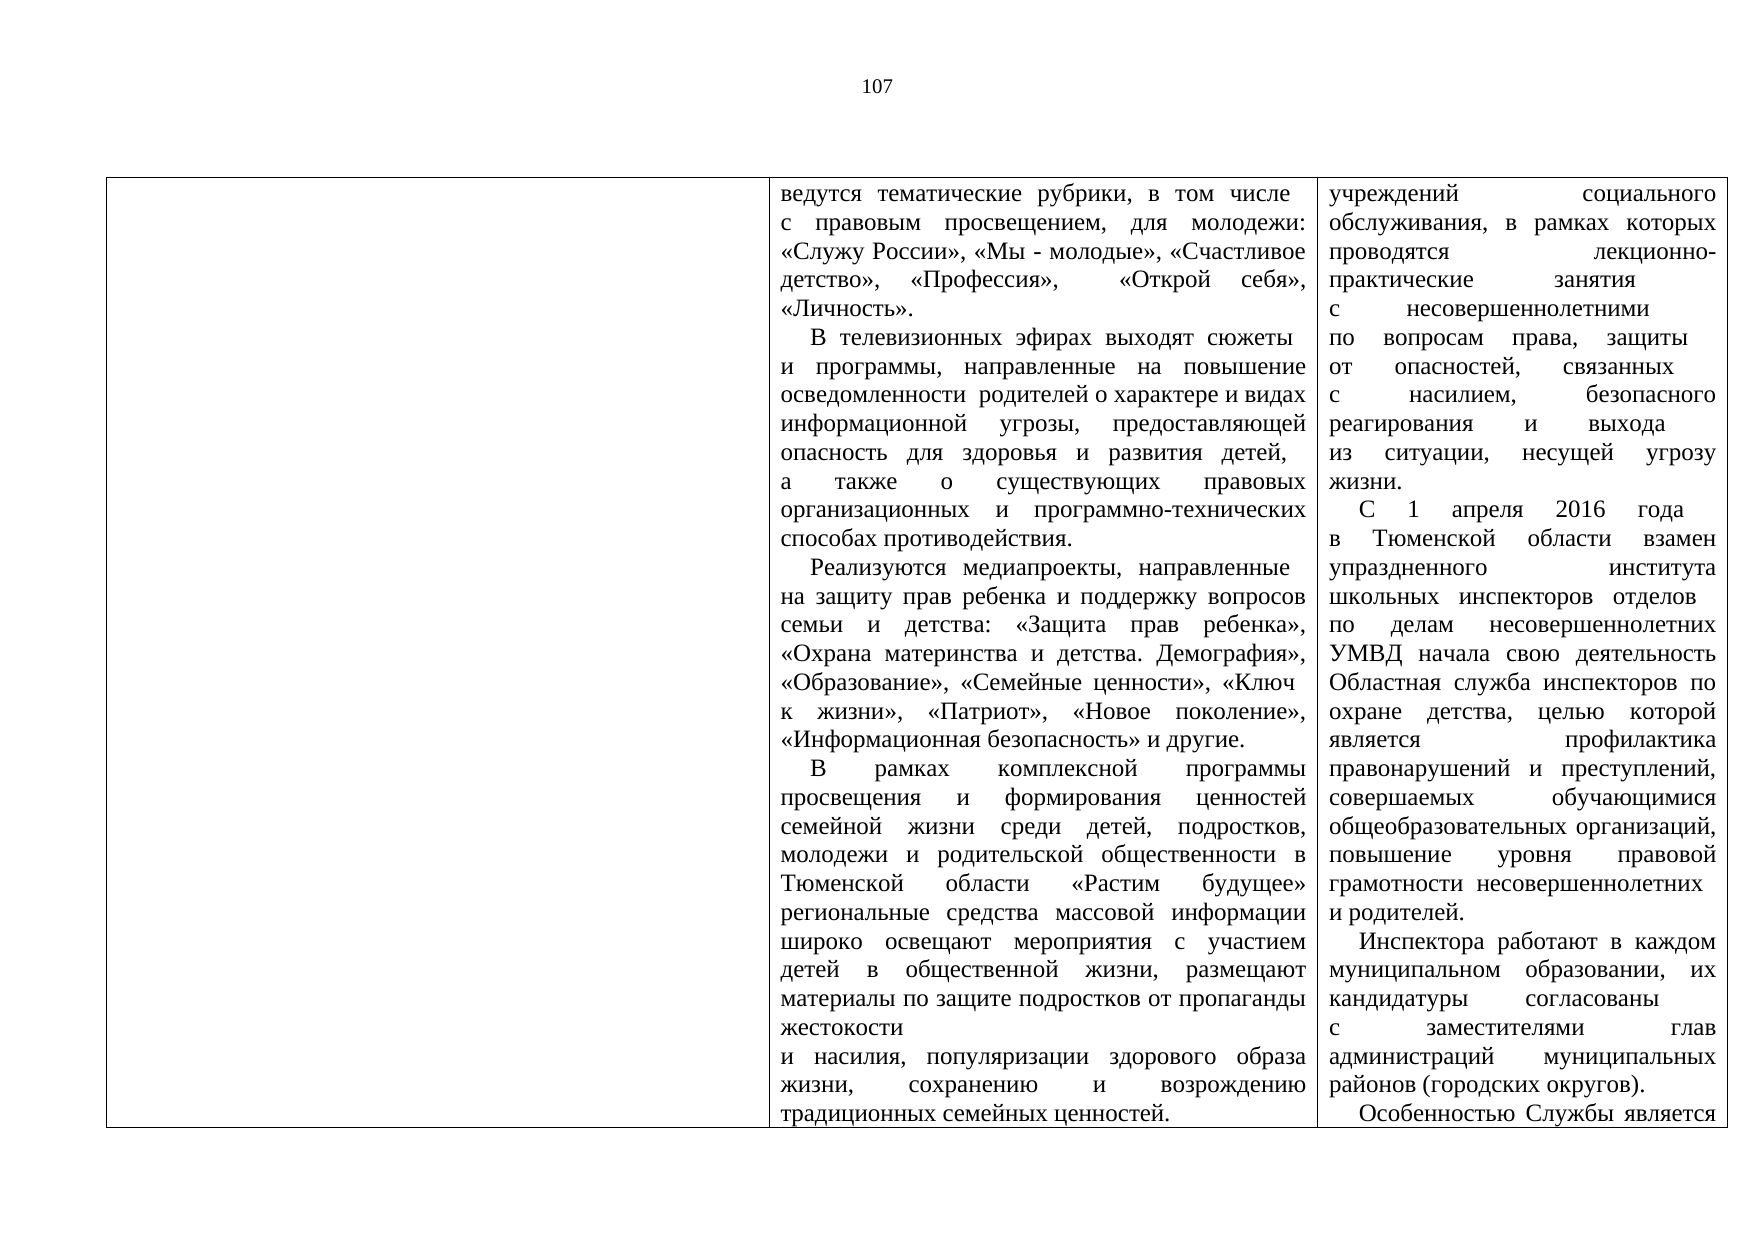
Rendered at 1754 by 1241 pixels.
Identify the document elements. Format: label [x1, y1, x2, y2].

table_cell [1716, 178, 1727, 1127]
table_cell [107, 178, 769, 1127]
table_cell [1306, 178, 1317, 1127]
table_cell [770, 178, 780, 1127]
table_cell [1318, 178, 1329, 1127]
